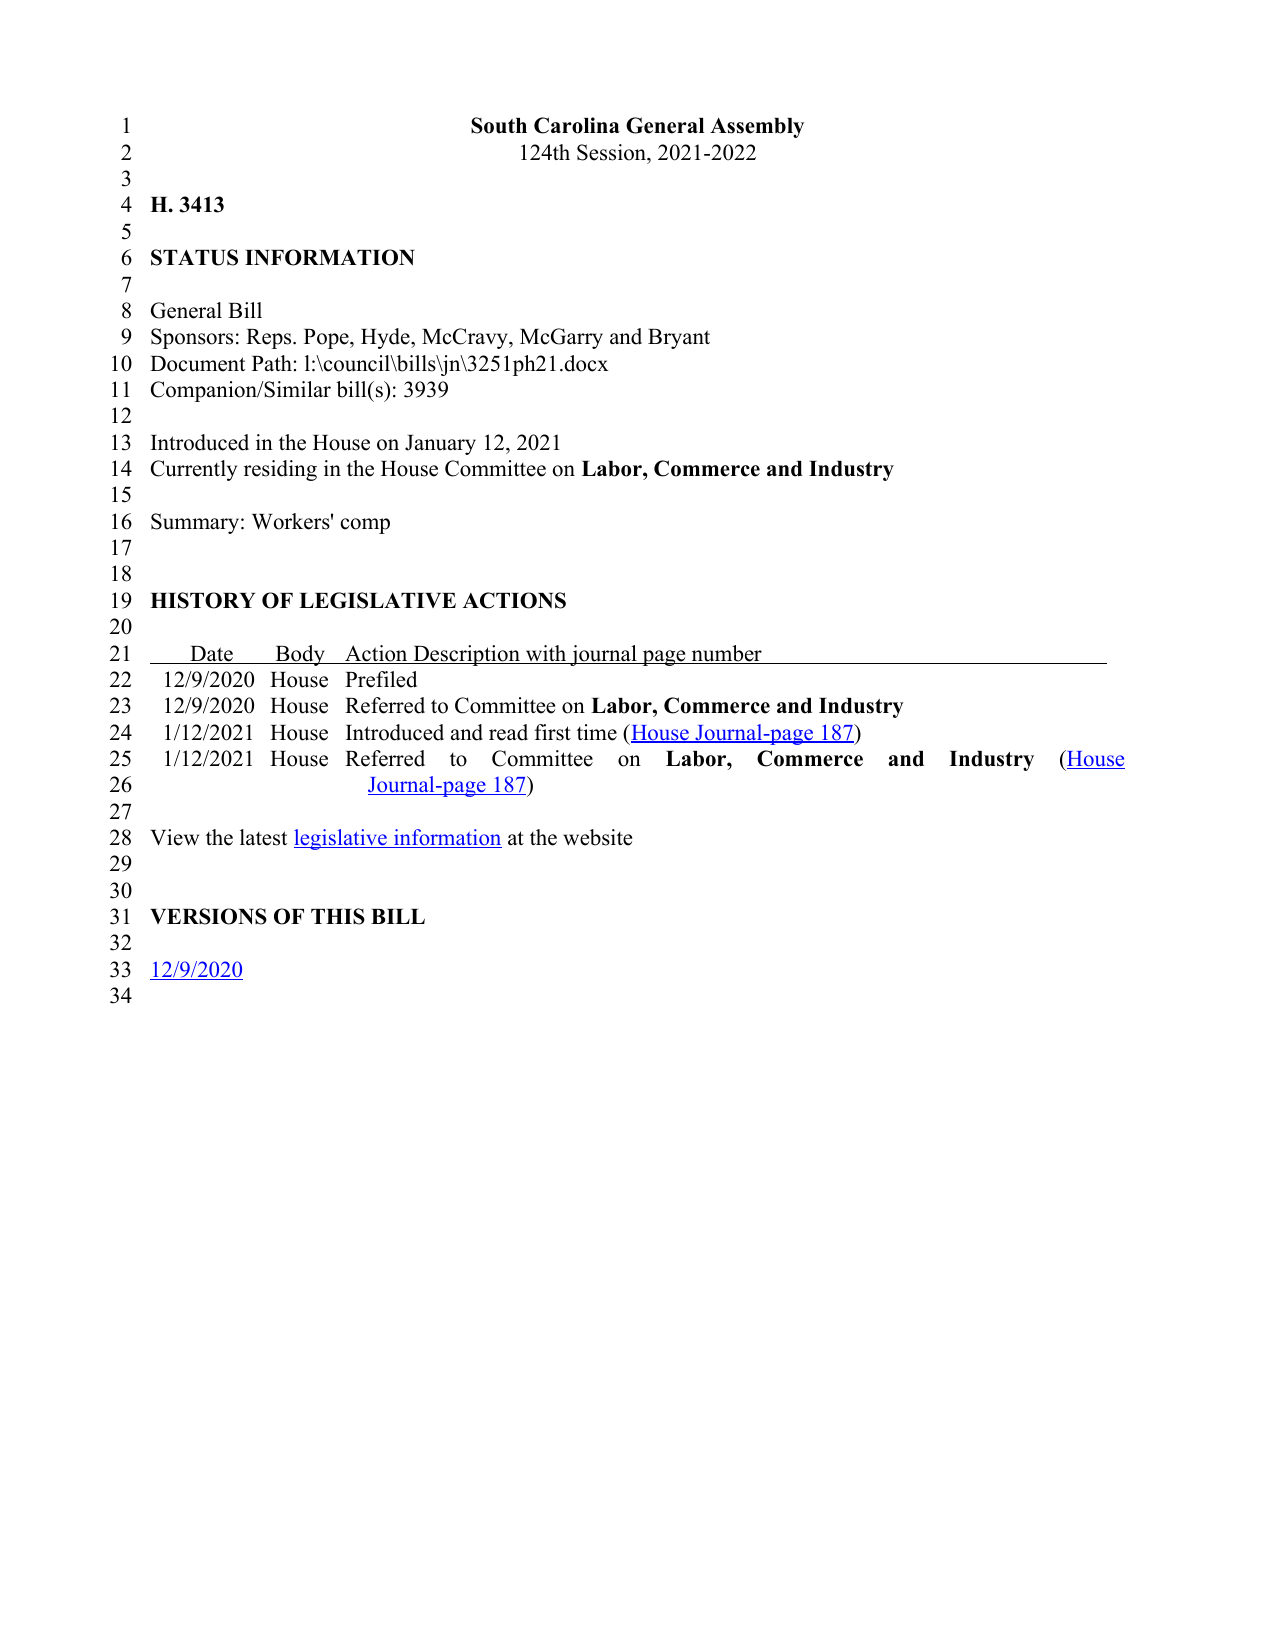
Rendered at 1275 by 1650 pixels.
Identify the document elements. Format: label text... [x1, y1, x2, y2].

text 1/12/2021 House Introduced and read first time (House Journal-page 187) [150, 719, 1125, 745]
text Summary: Workers' comp [150, 508, 1125, 534]
text 12/9/2020 House Referred to Committee on Labor, Commerce and Industry [150, 692, 1125, 719]
text Date Body Action Description with journal page number [150, 639, 1125, 666]
text Companion/Similar bill(s): 3939 [150, 376, 1125, 402]
text H. 3413 [150, 192, 1125, 218]
text 12/9/2020 [150, 956, 1125, 982]
text General Bill [150, 297, 1125, 323]
text View the latest legislative information at the website [150, 824, 1125, 850]
text STATUS INFORMATION [150, 244, 1125, 271]
text Sponsors: Reps. Pope, Hyde, McCravy, McGarry and Bryant [150, 323, 1125, 350]
text VERSIONS OF THIS BILL [150, 903, 1125, 929]
text Document Path: l:\council\bills\jn\3251ph21.docx [150, 350, 1125, 376]
text 12/9/2020 House Prefiled [150, 666, 1125, 692]
text 1/12/2021 House Referred to Committee on Labor, Commerce and Industry (House Journal-page 187) [150, 745, 1125, 798]
text Currently residing in the House Committee on Labor, Commerce and Industry [150, 455, 1125, 481]
text 124th Session, 2021-2022 [150, 139, 1125, 165]
text Introduced in the House on January 12, 2021 [150, 429, 1125, 455]
text HISTORY OF LEGISLATIVE ACTIONS [150, 587, 1125, 613]
text South Carolina General Assembly [150, 112, 1125, 139]
